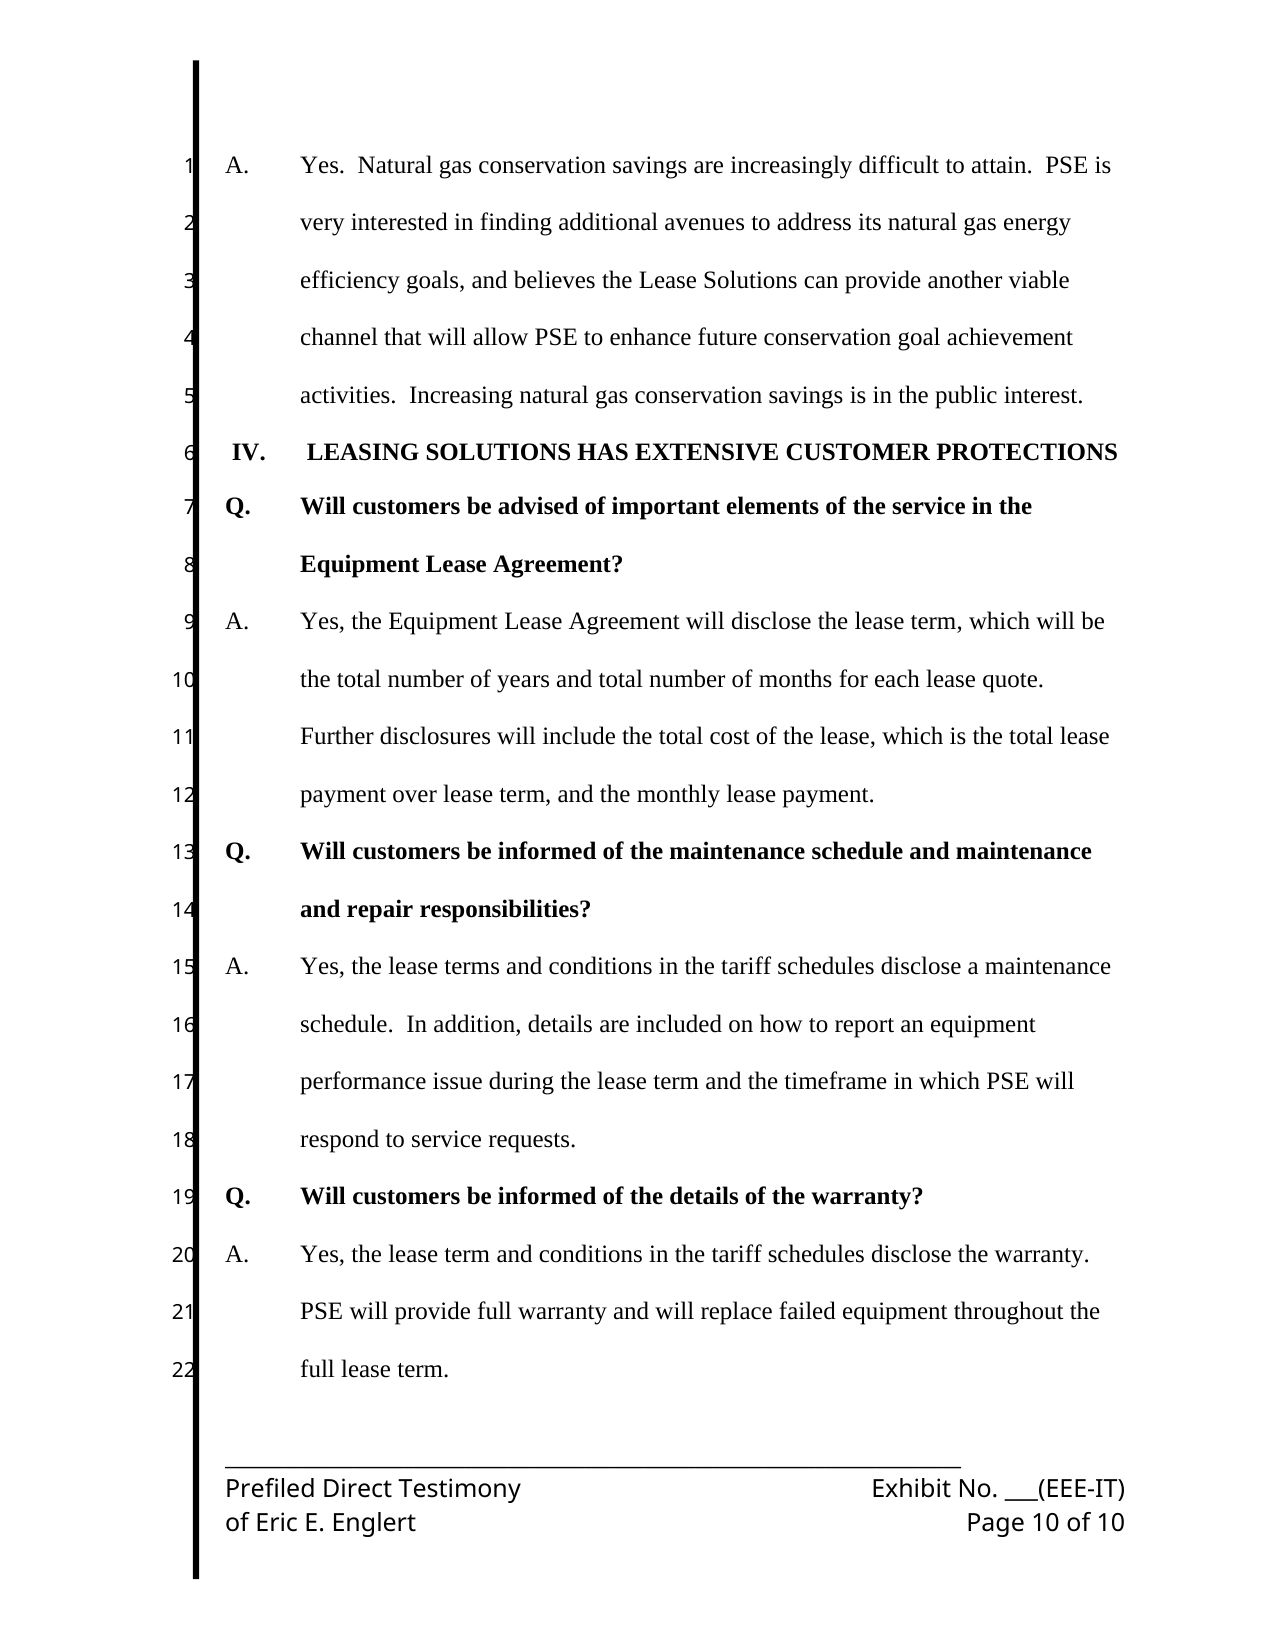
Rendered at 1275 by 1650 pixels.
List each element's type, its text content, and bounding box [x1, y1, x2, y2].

text A. Yes, the lease terms and conditions in the tariff schedules disclose a maintenance schedule. In addition, details are included on how to report an equipment performance issue during the lease term and the timeframe in which PSE will respond to service requests. [225, 951, 1125, 1152]
text Q. Will customers be informed of the maintenance schedule and maintenance and repair responsibilities? [225, 836, 1125, 922]
text A. Yes, the lease term and conditions in the tariff schedules disclose the warranty. PSE will provide full warranty and will replace failed equipment throughout the full lease term. [225, 1239, 1125, 1382]
text A. Yes. Natural gas conservation savings are increasingly difficult to attain. PSE is very interested in finding additional avenues to address its natural gas energy efficiency goals, and believes the Lease Solutions can provide another viable channel that will allow PSE to enhance future conservation goal achievement activities. Increasing natural gas conservation savings is in the public interest. [225, 150, 1125, 409]
text Q. Will customers be advised of important elements of the service in the Equipment Lease Agreement? [225, 491, 1125, 577]
text Q. Will customers be informed of the details of the warranty? [225, 1181, 1125, 1210]
text A. Yes, the Equipment Lease Agreement will disclose the lease term, which will be the total number of years and total number of months for each lease quote. Further disclosures will include the total cost of the lease, which is the total lease payment over lease term, and the monthly lease payment. [225, 606, 1125, 807]
text LEASING SOLUTIONS HAS EXTENSIVE CUSTOMER PROTECTIONS [225, 437, 1125, 466]
